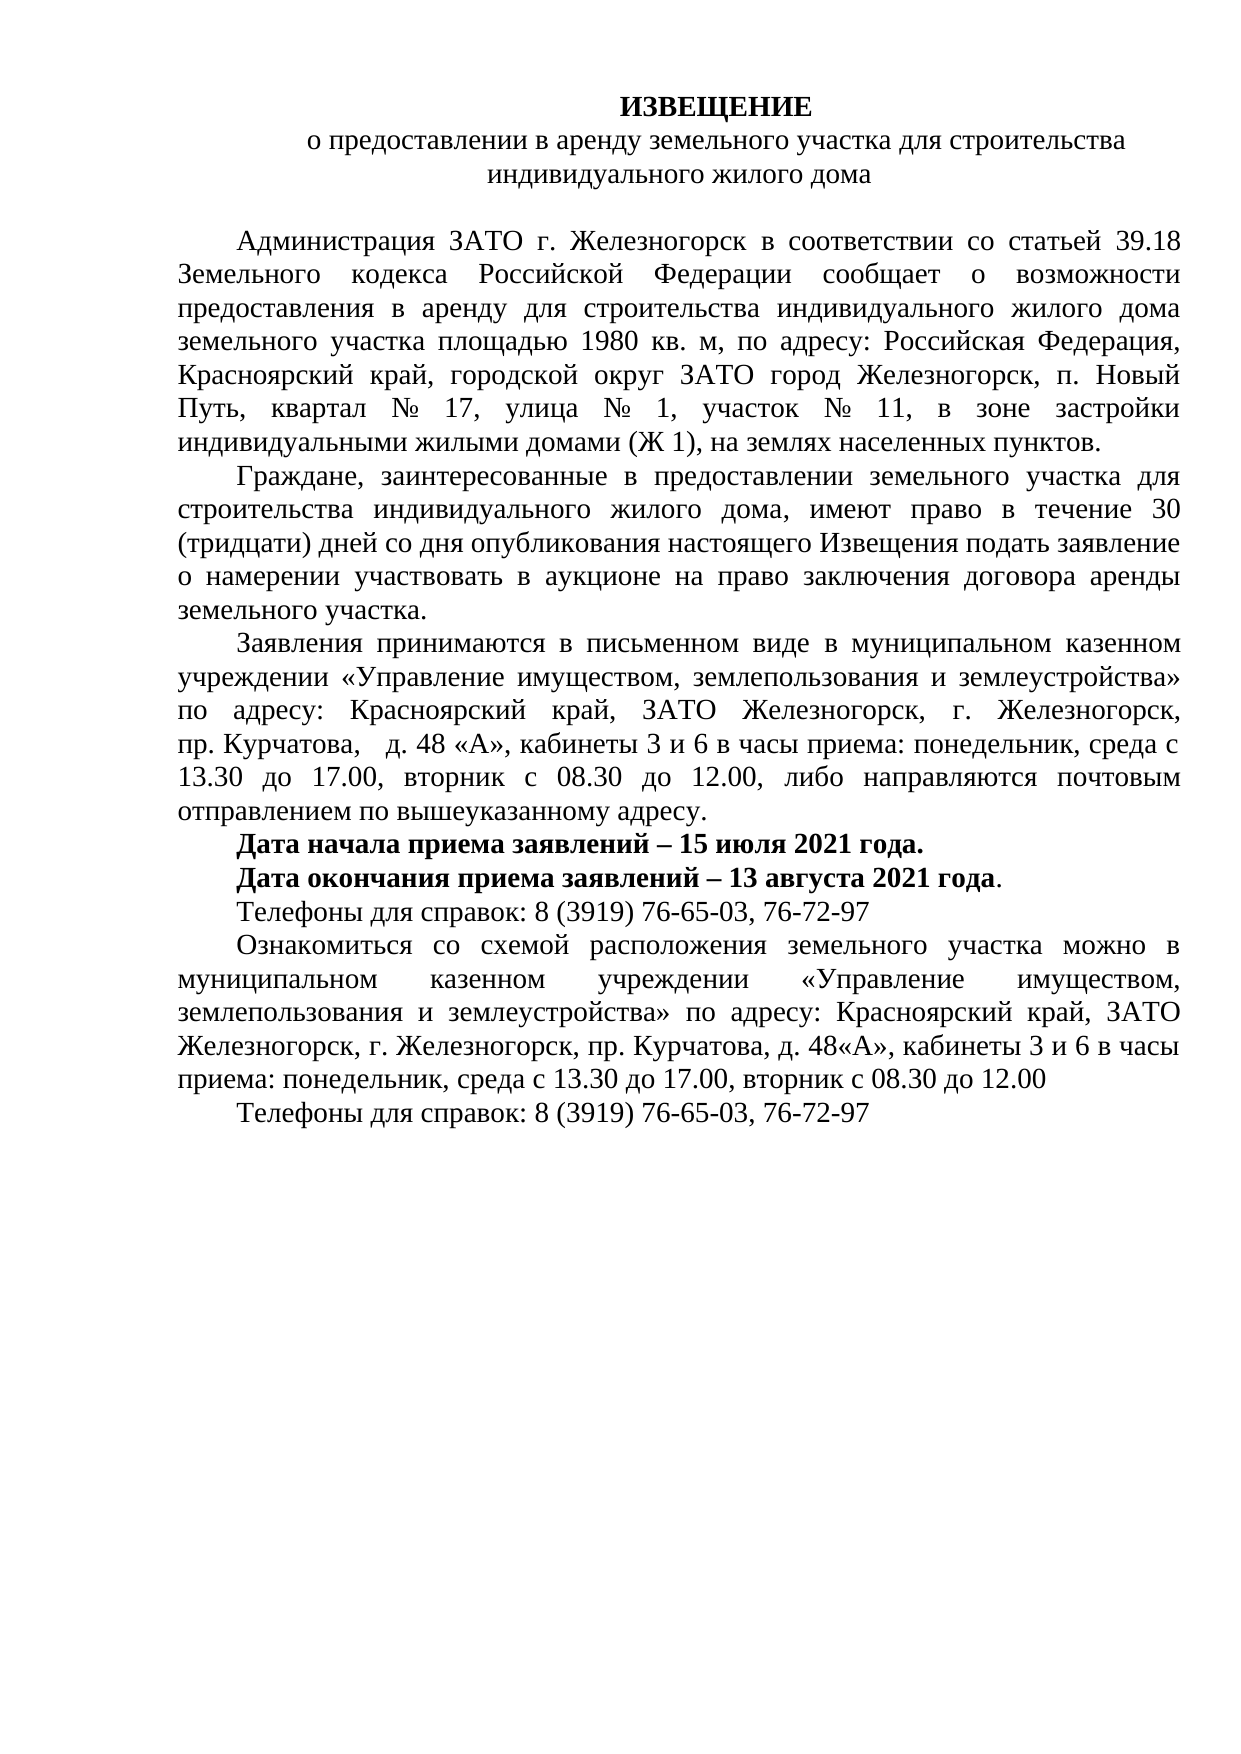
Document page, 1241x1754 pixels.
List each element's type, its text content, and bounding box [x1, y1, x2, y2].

text Администрация ЗАТО г. Железногорск в соответствии со статьей 39.18 Земельного кодекса Российской Федерации сообщает о возможности предоставления в аренду для строительства индивидуального жилого дома земельного участка площадью 1980 кв. м, по адресу: Российская Федерация, Красноярский край, городской округ ЗАТО город Железногорск, п. Новый Путь, квартал № 17, улица № 1, участок № 11, в зоне застройки индивидуальными жилыми домами (Ж 1), на землях населенных пунктов. [177, 223, 1181, 458]
text Дата начала приема заявлений – 15 июля 2021 года. [177, 827, 1181, 860]
text Граждане, заинтересованные в предоставлении земельного участка для строительства индивидуального жилого дома, имеют право в течение 30 (тридцати) дней со дня опубликования настоящего Извещения подать заявление о намерении участвовать в аукционе на право заключения договора аренды земельного участка. [177, 458, 1181, 625]
text Телефоны для справок: 8 (3919) 76-65-03, 76-72-97 [177, 1095, 1181, 1128]
text Дата окончания приема заявлений – 13 августа 2021 года. [177, 860, 1181, 894]
text Заявления принимаются в письменном виде в муниципальном казенном учреждении «Управление имуществом, землепользования и землеустройства» по адресу: Красноярский край, ЗАТО Железногорск, г. Железногорск, пр. Курчатова, д. 48 «А», кабинеты 3 и 6 в часы приема: понедельник, среда с 13.30 до 17.00, вторник с 08.30 до 12.00, либо направляются почтовым отправлением по вышеуказанному адресу. [177, 625, 1181, 827]
text ИЗВЕЩЕНИЕ [177, 89, 1181, 122]
text Ознакомиться со схемой расположения земельного участка можно в муниципальном казенном учреждении «Управление имуществом, землепользования и землеустройства» по адресу: Красноярский край, ЗАТО Железногорск, г. Железногорск, пр. Курчатова, д. 48«А», кабинеты 3 и 6 в часы приема: понедельник, среда с 13.30 до 17.00, вторник с 08.30 до 12.00 [177, 927, 1181, 1095]
text о предоставлении в аренду земельного участка для строительства индивидуального жилого дома [177, 122, 1181, 189]
text Телефоны для справок: 8 (3919) 76-65-03, 76-72-97 [177, 894, 1181, 927]
